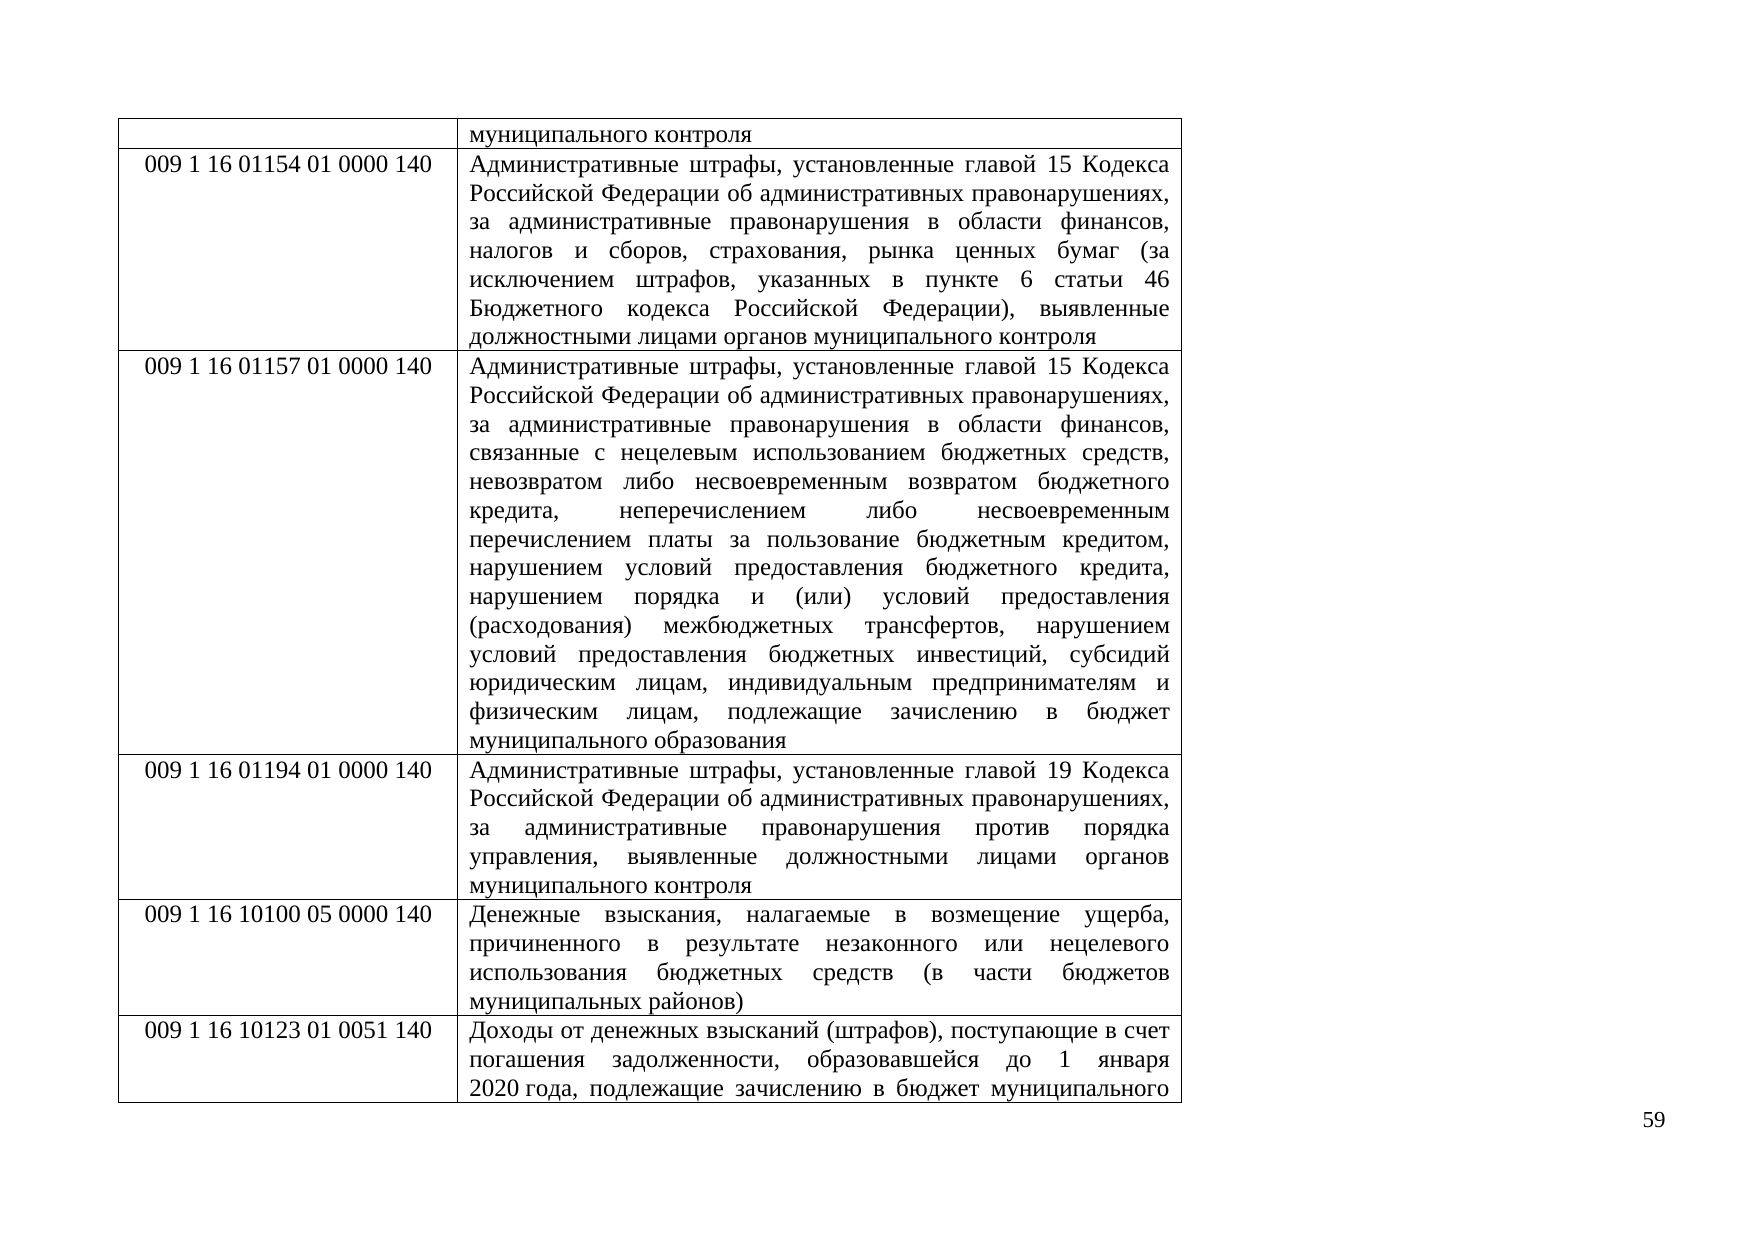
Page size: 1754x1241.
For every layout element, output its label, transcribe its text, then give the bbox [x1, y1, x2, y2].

table_cell 009 1 16 01157 01 0000 140 [119, 351, 457, 754]
table_cell Административные штрафы, установленные главой 19 Кодекса Российской Федерации об административных правонарушениях, за административные правонарушения против порядка управления, выявленные должностными лицами органов муниципального контроля [458, 755, 1181, 898]
table_cell 009 1 16 01194 01 0000 140 [119, 755, 457, 898]
table_cell Административные штрафы, установленные главой 15 Кодекса Российской Федерации об административных правонарушениях, за административные правонарушения в области финансов, связанные с нецелевым использованием бюджетных средств, невозвратом либо несвоевременным возвратом бюджетного кредита, неперечислением либо несвоевременным перечислением платы за пользование бюджетным кредитом, нарушением условий предоставления бюджетного кредита, нарушением порядка и (или) условий предоставления (расходования) межбюджетных трансфертов, нарушением условий предоставления бюджетных инвестиций, субсидий юридическим лицам, индивидуальным предпринимателям и физическим лицам, подлежащие зачислению в бюджет муниципального образования [458, 351, 1181, 754]
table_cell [119, 119, 457, 148]
table_cell 009 1 16 01154 01 0000 140 [119, 149, 457, 350]
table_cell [458, 1016, 1181, 1102]
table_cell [119, 1016, 457, 1102]
table_cell 009 1 16 10100 05 0000 140 [119, 900, 457, 1014]
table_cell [458, 119, 1181, 148]
table_cell Денежные взыскания, налагаемые в возмещение ущерба, причиненного в результате незаконного или нецелевого использования бюджетных средств (в части бюджетов муниципальных районов) [458, 900, 1181, 1014]
table_cell Административные штрафы, установленные главой 15 Кодекса Российской Федерации об административных правонарушениях, за административные правонарушения в области финансов, налогов и сборов, страхования, рынка ценных бумаг (за исключением штрафов, указанных в пункте 6 статьи 46 Бюджетного кодекса Российской Федерации), выявленные должностными лицами органов муниципального контроля [458, 149, 1181, 350]
